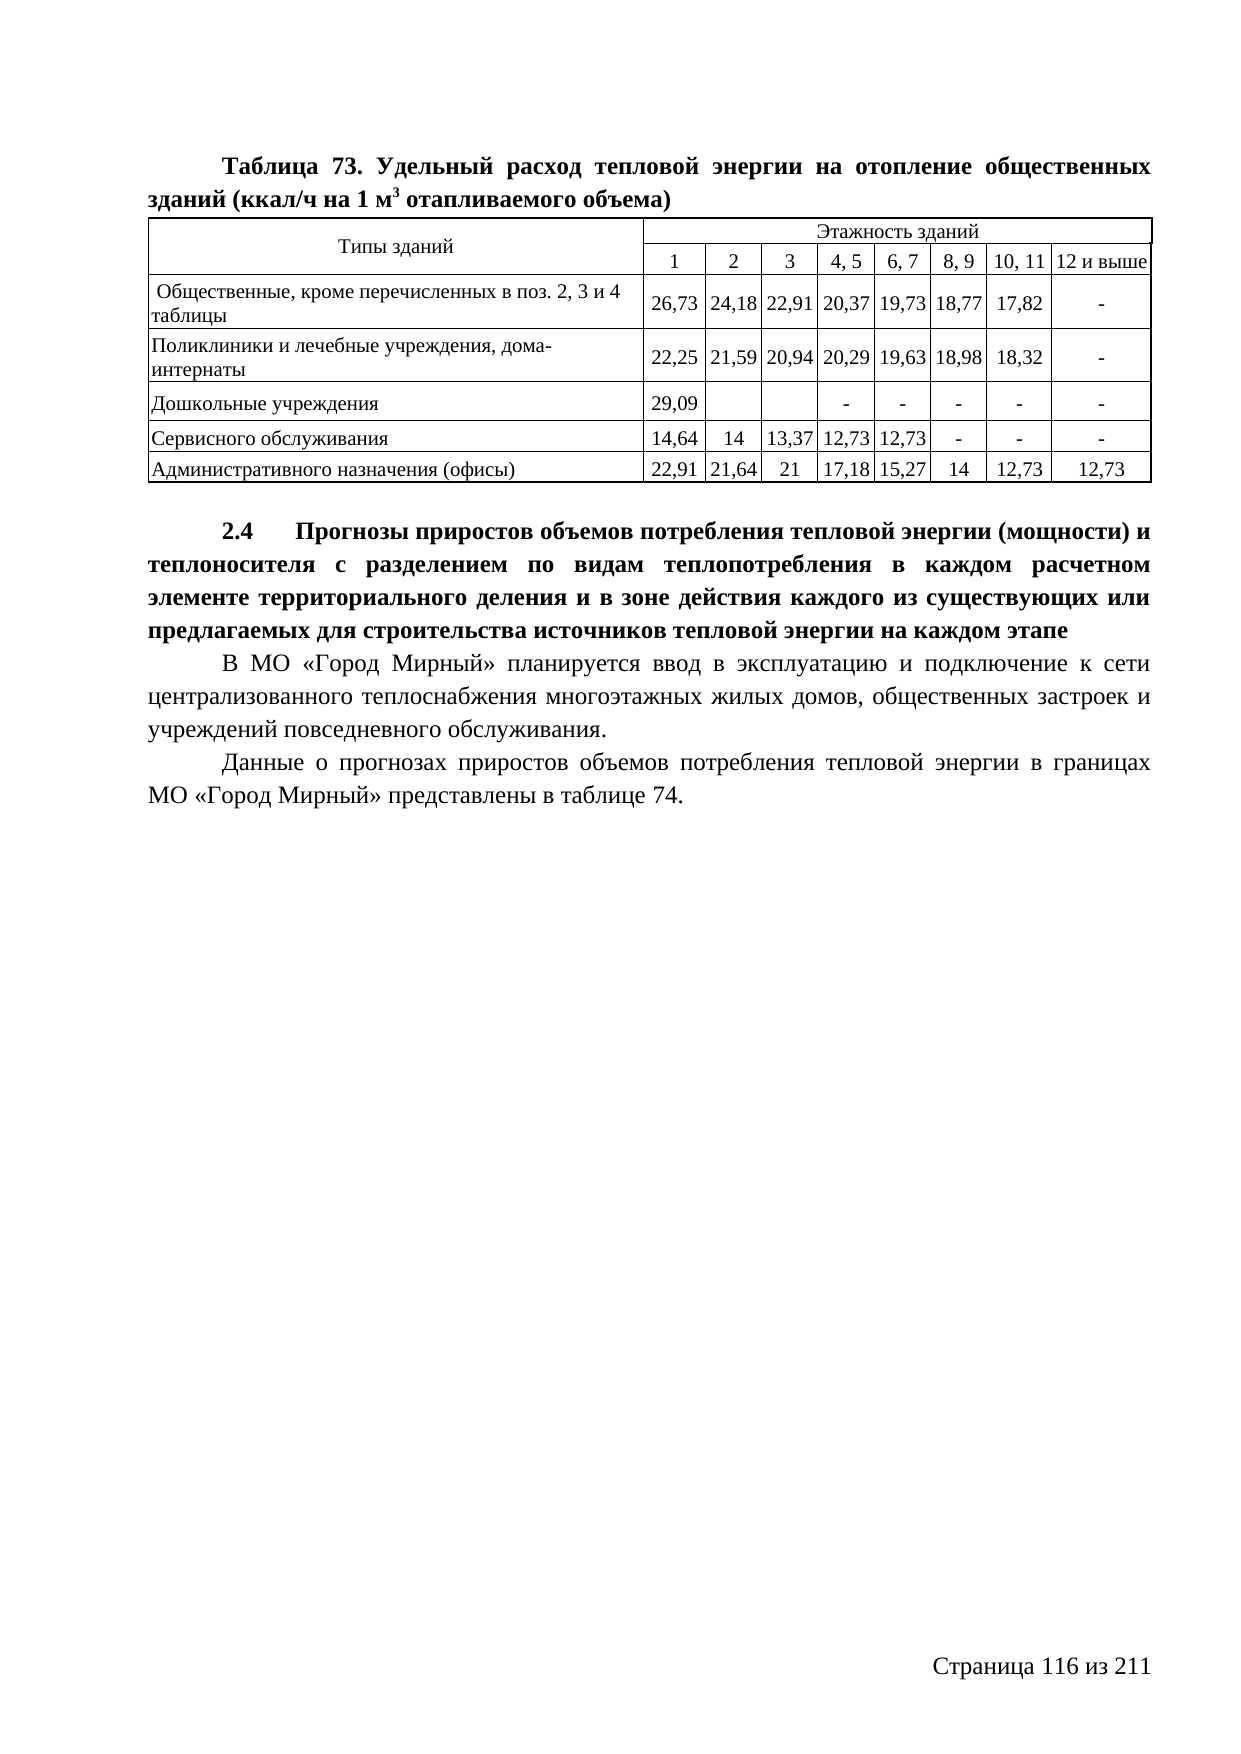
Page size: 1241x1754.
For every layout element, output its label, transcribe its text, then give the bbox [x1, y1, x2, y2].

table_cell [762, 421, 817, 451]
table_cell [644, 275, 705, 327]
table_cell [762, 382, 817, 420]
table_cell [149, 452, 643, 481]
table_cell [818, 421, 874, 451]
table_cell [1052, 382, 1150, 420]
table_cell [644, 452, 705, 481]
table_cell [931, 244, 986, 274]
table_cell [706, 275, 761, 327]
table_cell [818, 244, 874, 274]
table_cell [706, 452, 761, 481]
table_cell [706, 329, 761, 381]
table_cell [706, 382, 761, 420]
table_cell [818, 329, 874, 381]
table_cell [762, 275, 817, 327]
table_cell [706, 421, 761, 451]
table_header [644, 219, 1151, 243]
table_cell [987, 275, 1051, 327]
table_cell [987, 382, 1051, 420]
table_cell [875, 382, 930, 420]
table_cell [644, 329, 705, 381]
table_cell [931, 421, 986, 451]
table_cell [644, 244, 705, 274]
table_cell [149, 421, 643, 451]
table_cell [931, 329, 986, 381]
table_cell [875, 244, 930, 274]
text В МО «Город Мирный» планируется ввод в эксплуатацию и подключение к сети централизованного теплоснабжения многоэтажных жилых домов, общественных застроек и учреждений повседневного обслуживания. [148, 648, 1152, 743]
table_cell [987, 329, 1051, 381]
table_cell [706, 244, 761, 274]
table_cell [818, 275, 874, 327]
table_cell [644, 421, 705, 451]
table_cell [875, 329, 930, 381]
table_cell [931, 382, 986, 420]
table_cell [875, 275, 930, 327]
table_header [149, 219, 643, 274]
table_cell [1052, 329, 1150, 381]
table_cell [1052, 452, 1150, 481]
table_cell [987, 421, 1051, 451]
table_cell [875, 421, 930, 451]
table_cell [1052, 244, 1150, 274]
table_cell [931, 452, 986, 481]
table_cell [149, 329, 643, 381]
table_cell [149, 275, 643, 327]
subtitle Прогнозы приростов объемов потребления тепловой энергии (мощности) и теплоносителя с разделением по видам теплопотребления в каждом расчетном элементе территориального деления и в зоне действия каждого из существующих или предлагаемых для строительства источников тепловой энергии на каждом этапе [148, 516, 1152, 644]
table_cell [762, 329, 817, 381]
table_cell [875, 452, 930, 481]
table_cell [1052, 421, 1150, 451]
text Таблица 73. Удельный расход тепловой энергии на отопление общественных зданий (ккал/ч на 1 м3 отапливаемого объема) [148, 151, 1152, 213]
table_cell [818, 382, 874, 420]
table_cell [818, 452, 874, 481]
text Данные о прогнозах приростов объемов потребления тепловой энергии в границах МО «Город Мирный» представлены в таблице 74. [148, 747, 1152, 809]
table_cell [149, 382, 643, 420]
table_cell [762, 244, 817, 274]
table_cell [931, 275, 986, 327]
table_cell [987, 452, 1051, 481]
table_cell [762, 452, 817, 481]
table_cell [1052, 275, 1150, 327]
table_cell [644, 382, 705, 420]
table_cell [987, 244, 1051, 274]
